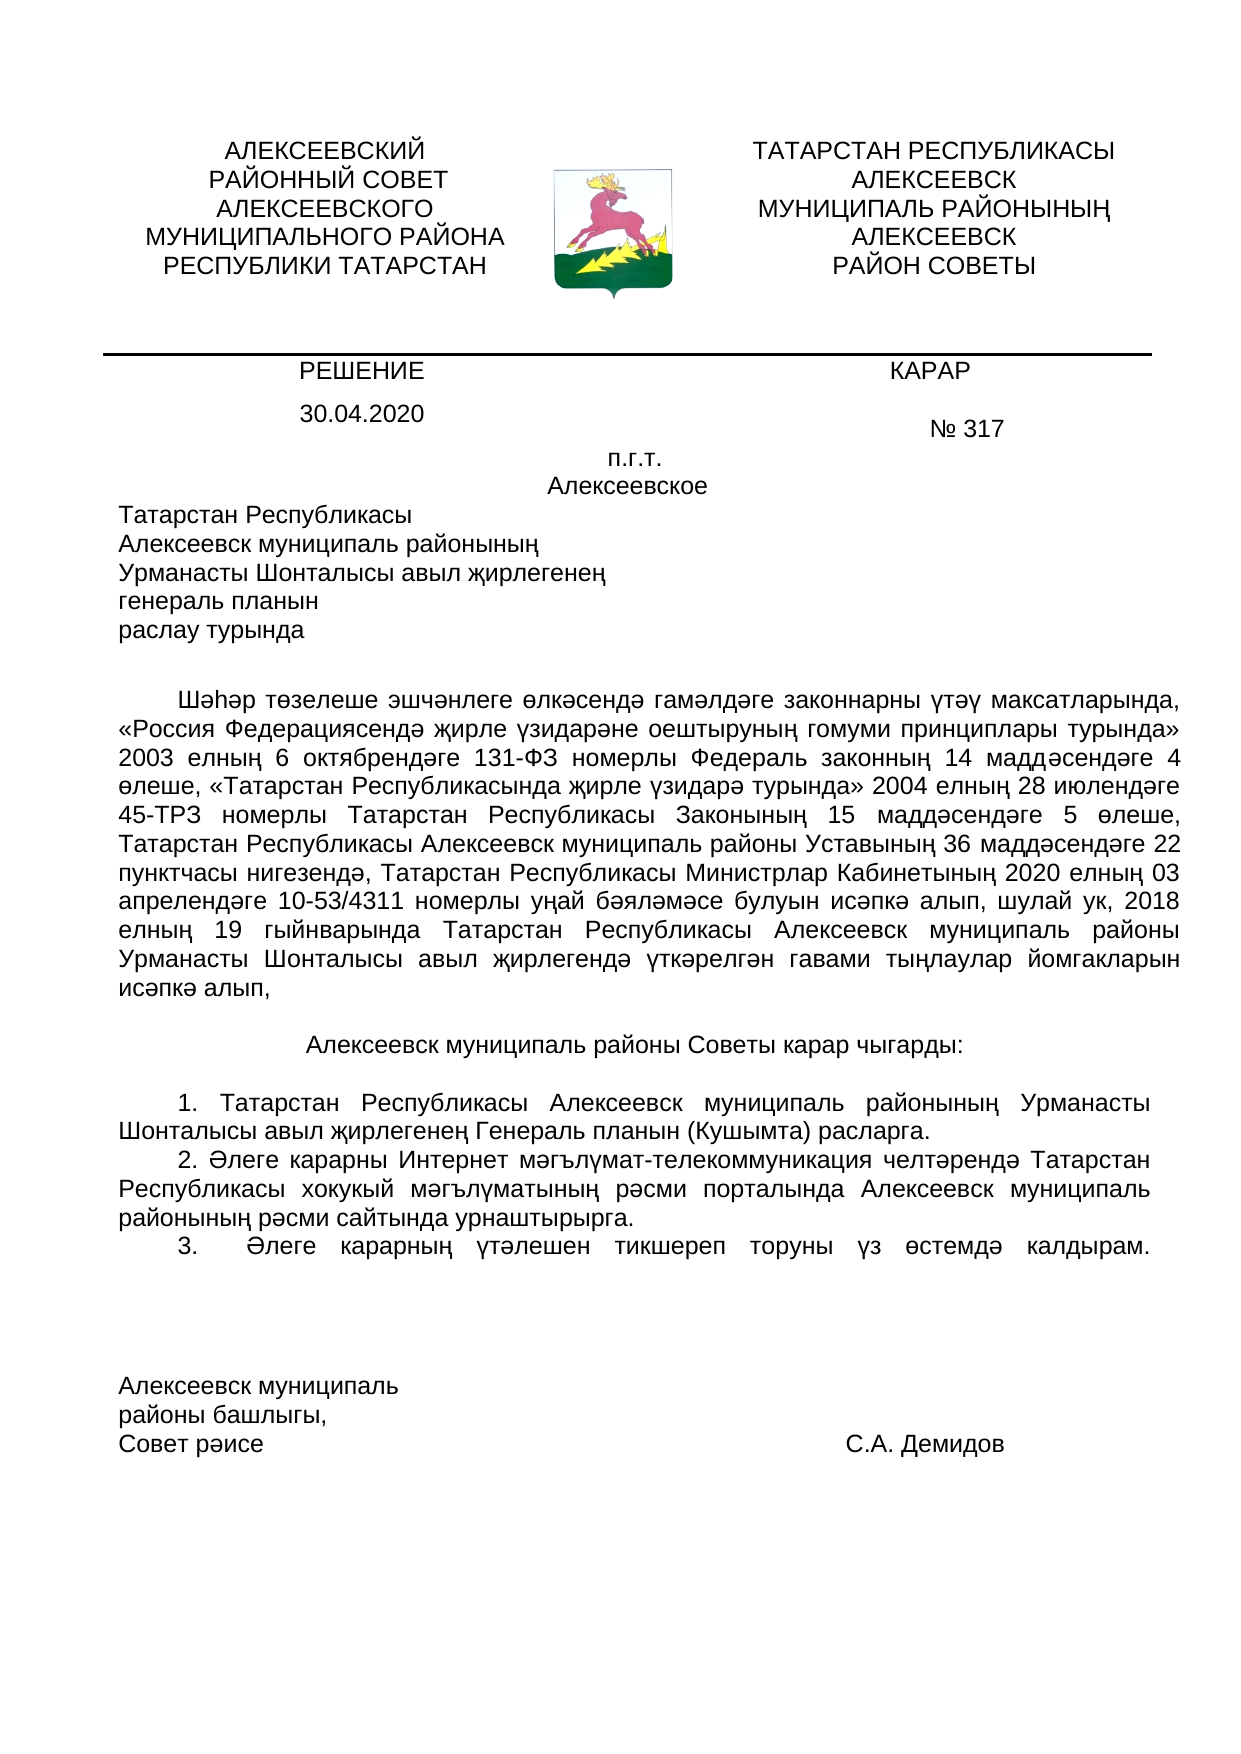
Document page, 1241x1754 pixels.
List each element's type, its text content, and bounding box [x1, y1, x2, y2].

text Совет рәисе С.А. Демидов [118, 1429, 1181, 1458]
table_cell РЕШЕНИЕ 30.04.2020 [103, 356, 546, 500]
table_cell КАРАР № 317 [709, 356, 1152, 500]
table_header АЛЕКСЕЕВСКИЙ РАЙОННЫЙ СОВЕТ АЛЕКСЕЕВСКОГО МУНИЦИПАЛЬНОГО РАЙОНА РЕСПУБЛИКИ ТАТАРСТАН [103, 136, 546, 353]
text раслау турында [118, 615, 664, 644]
text 1. Татарстан Республикасы Алексеевск муниципаль районының Урманасты Шонталысы авыл җирлегенең Генераль планын (Кушымта) расларга. [118, 1088, 1152, 1145]
text Алексеевск муниципаль [118, 1371, 1181, 1400]
table_header ТАТАРСТАН РЕСПУБЛИКАСЫ АЛЕКСЕЕВСК МУНИЦИПАЛЬ РАЙОНЫНЫҢ АЛЕКСЕЕВСК РАЙОН СОВЕТЫ [709, 136, 1152, 353]
text Татарстан Республикасы [118, 500, 664, 529]
text Алексеевск муниципаль районының Урманасты Шонталысы авыл җирлегенең генераль планын [118, 529, 664, 615]
text 2. Әлеге карарны Интернет мәгълүмат-телекоммуникация челтәрендә Татарстан Республикасы хокукый мәгълүматының рәсми порталында Алексеевск муниципаль районының рәсми сайтында урнаштырырга. [118, 1145, 1152, 1231]
text Шәһәр төзелеше эшчәнлеге өлкәсендә гамәлдәге законнарны үтәү максатларында, «Россия Федерациясендә җирле үзидарәне оештыруның гомуми принциплары турында» 2003 елның 6 октябрендәге 131-ФЗ номерлы Федераль законның 14 маддәсендәге 4 өлеше, «Татарстан Республикасында җирле үзидарә турында» 2004 елның 28 июлендәге 45-ТРЗ номерлы Татарстан Республикасы Законының 15 маддәсендәге 5 өлеше, Татарстан Республикасы Алексеевск муниципаль районы Уставының 36 маддәсендәге 22 пунктчасы нигезендә, Татарстан Республикасы Министрлар Кабинетының 2020 елның 03 апрелендәге 10-53/4311 номерлы уңай бәяләмәсе булуын исәпкә алып, шулай ук, 2018 елның 19 гыйнварында Татарстан Республикасы Алексеевск муниципаль районы Урманасты Шонталысы авыл җирлегендә үткәрелгән гавами тыңлаулар йомгакларын исәпкә алып, [118, 685, 1181, 1001]
text 3. Әлеге карарның үтәлешен тикшереп торуны үз өстемдә калдырам. [118, 1231, 1152, 1289]
picture [553, 169, 673, 299]
table_header [546, 136, 709, 353]
subtitle Алексеевск муниципаль районы Советы карар чыгарды: [118, 1030, 1152, 1059]
table_cell п.г.т. Алексеевское [546, 356, 709, 500]
text районы башлыгы, [118, 1400, 1181, 1429]
